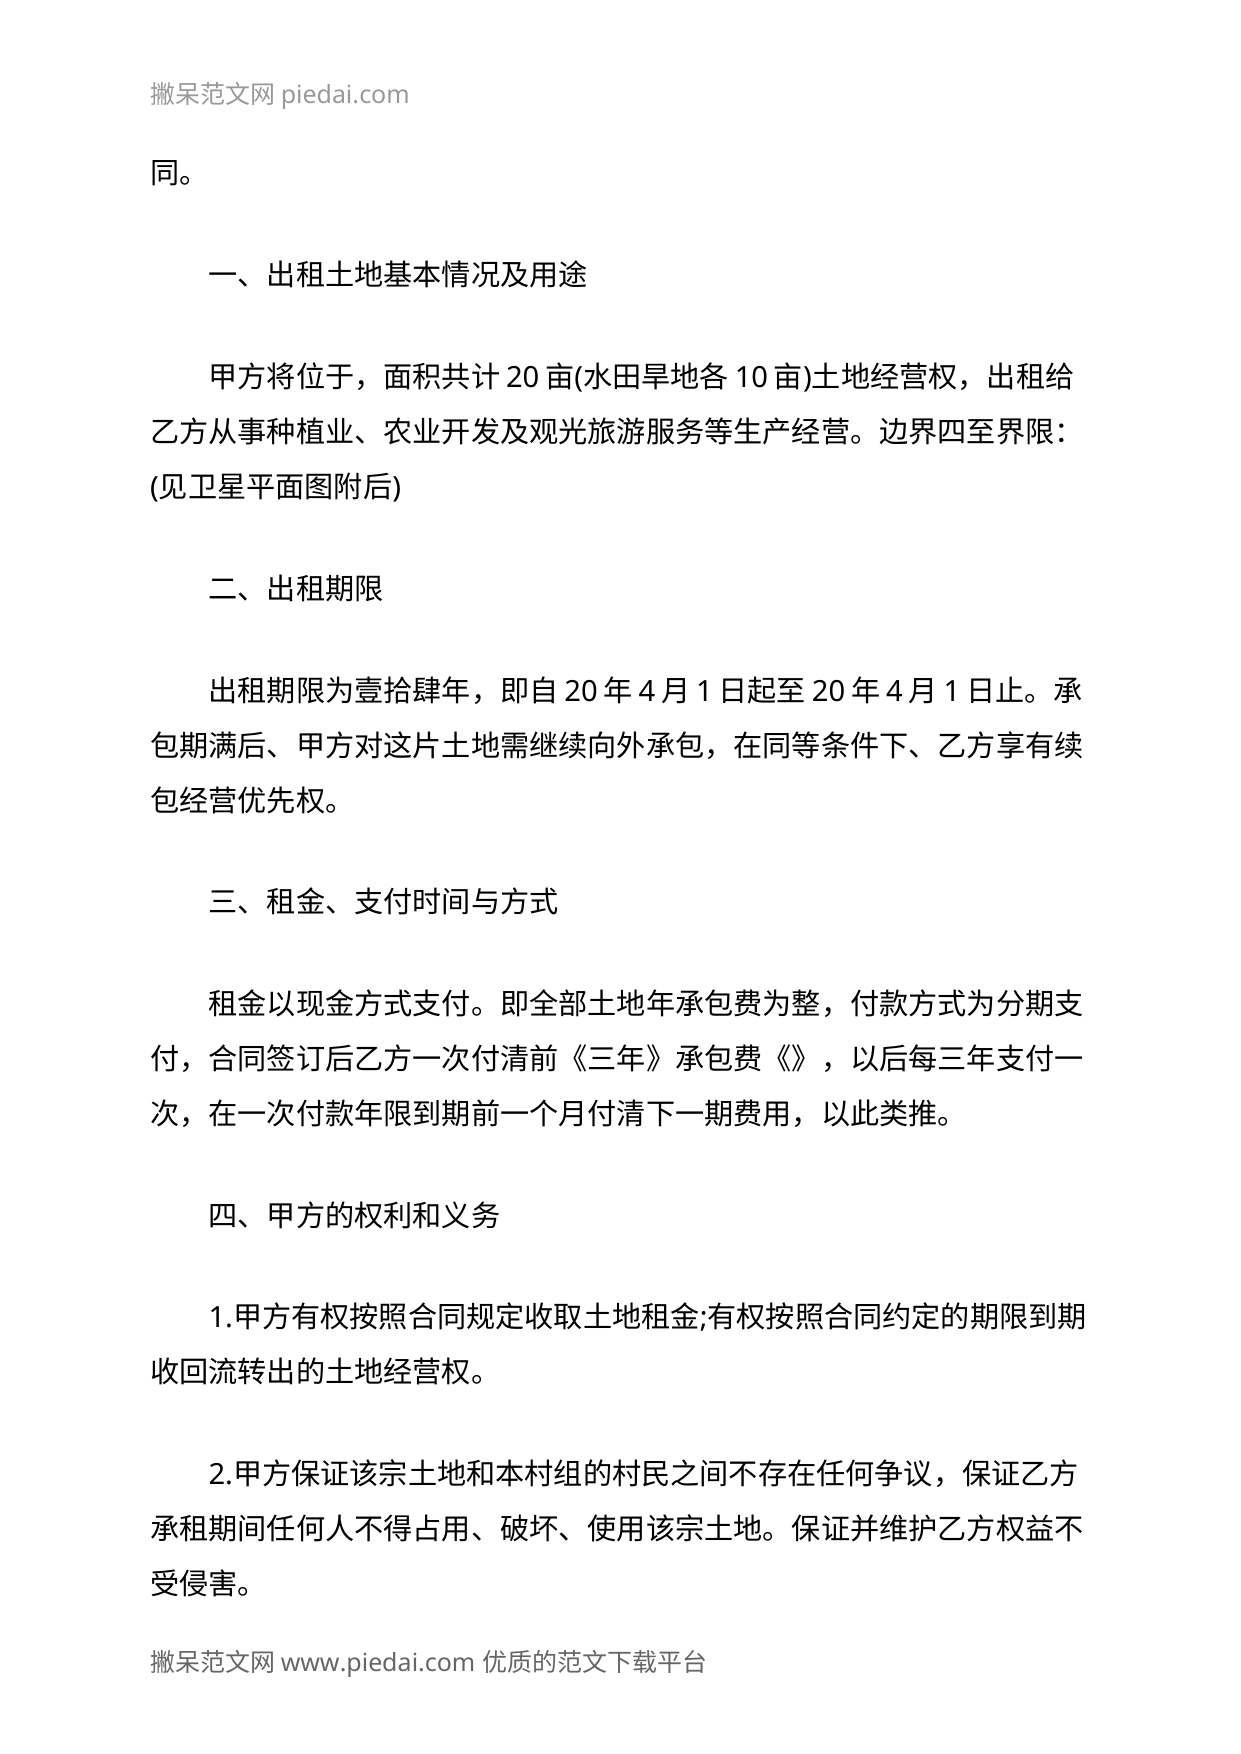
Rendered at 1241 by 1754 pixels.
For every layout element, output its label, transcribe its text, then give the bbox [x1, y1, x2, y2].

text 三、租金、支付时间与方式 [150, 879, 1090, 921]
text 四、甲方的权利和义务 [150, 1192, 1090, 1234]
text 一、出租土地基本情况及用途 [150, 252, 1090, 294]
text 租金以现金方式支付。即全部土地年承包费为整，付款方式为分期支付，合同签订后乙方一次付清前《三年》承包费《》，以后每三年支付一次，在一次付款年限到期前一个月付清下一期费用，以此类推。 [150, 981, 1090, 1133]
text 出租期限为壹拾肆年，即自20年4月1日起至20年4月1日止。承包期满后、甲方对这片土地需继续向外承包，在同等条件下、乙方享有续包经营优先权。 [150, 667, 1090, 819]
text 二、出租期限 [150, 565, 1090, 608]
text 2.甲方保证该宗土地和本村组的村民之间不存在任何争议，保证乙方承租期间任何人不得占用、破坏、使用该宗土地。保证并维护乙方权益不受侵害。 [150, 1451, 1090, 1603]
text 甲方将位于，面积共计20亩(水田旱地各10亩)土地经营权，出租给乙方从事种植业、农业开发及观光旅游服务等生产经营。边界四至界限：(见卫星平面图附后) [150, 353, 1090, 506]
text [150, 150, 1090, 192]
text 1.甲方有权按照合同规定收取土地租金;有权按照合同约定的期限到期收回流转出的土地经营权。 [150, 1294, 1090, 1391]
